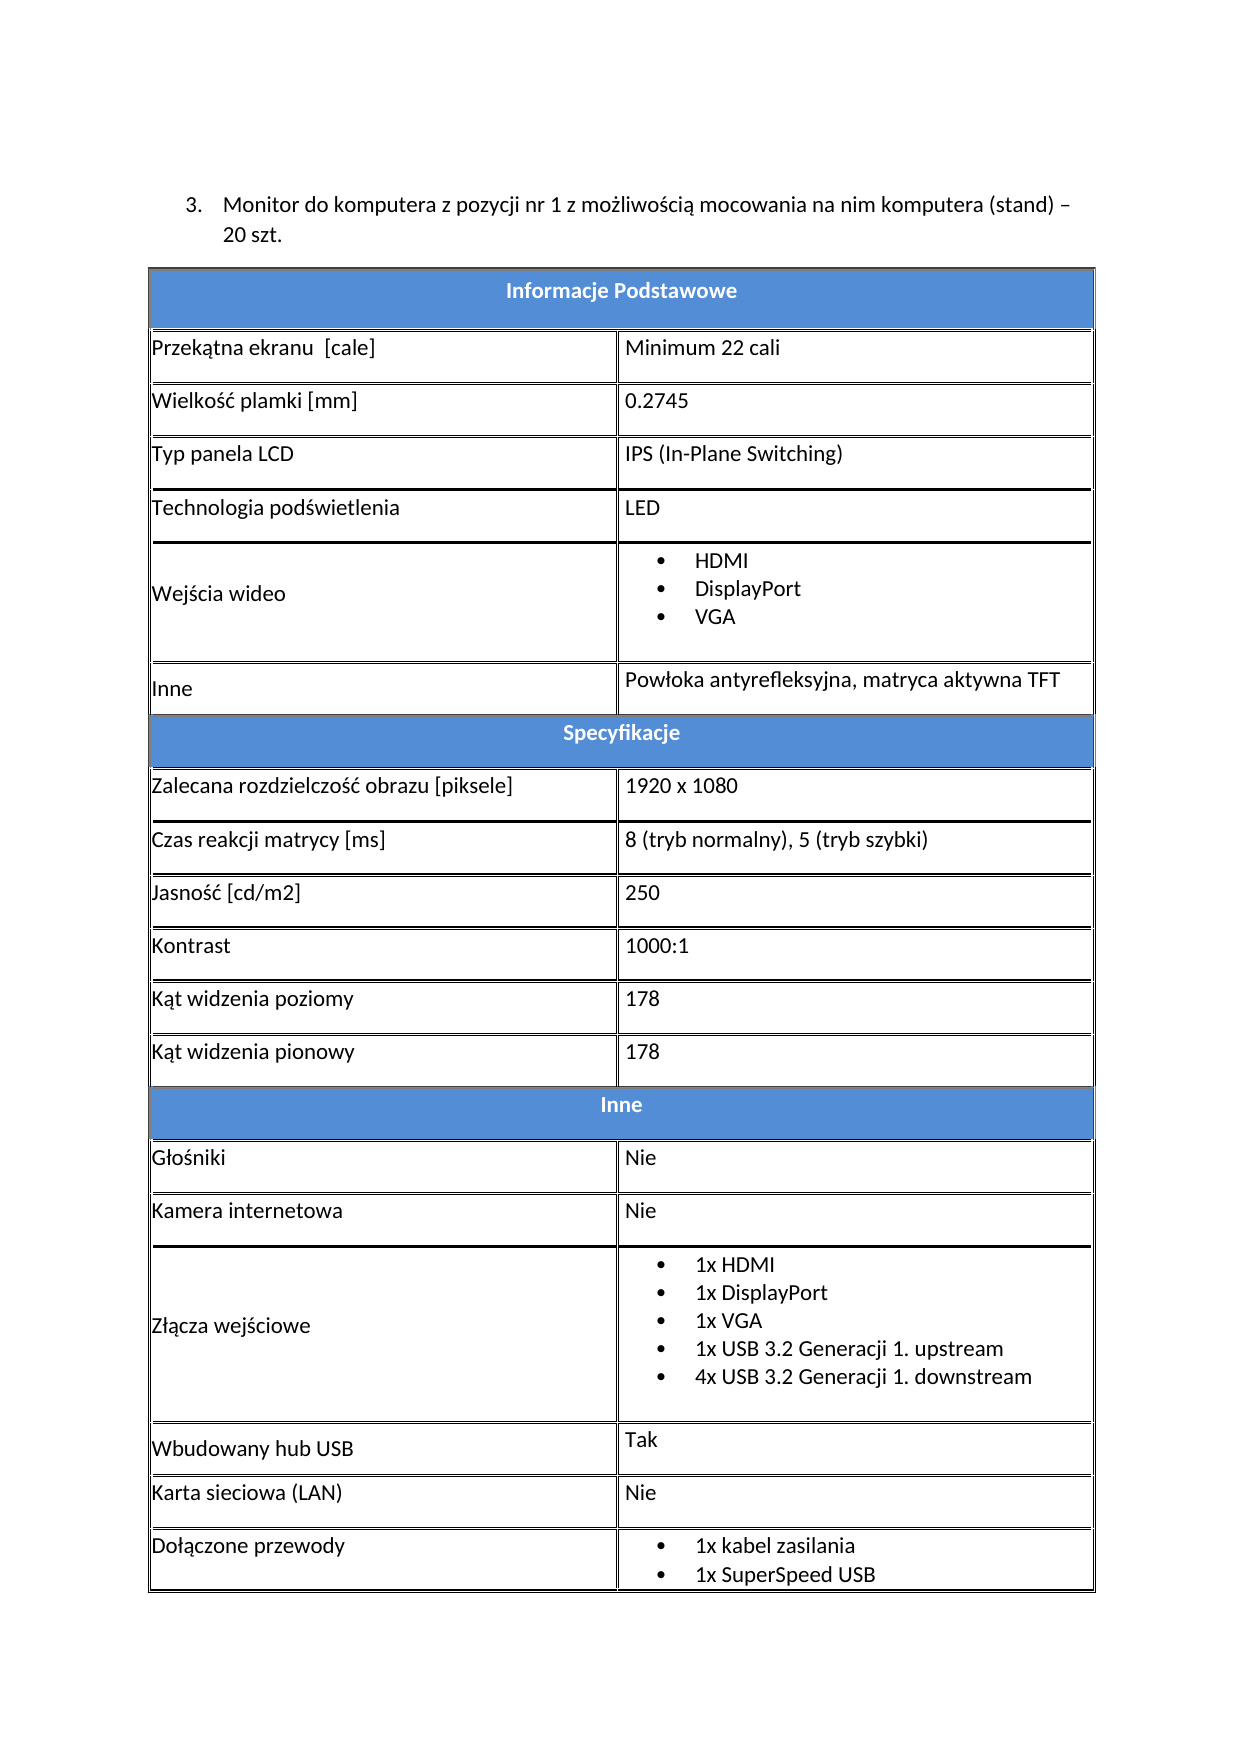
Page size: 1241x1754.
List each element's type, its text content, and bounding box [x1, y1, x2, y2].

table_cell LED [619, 488, 1094, 541]
table_cell 178 [619, 979, 1093, 1032]
table_cell Wbudowany hub USB [149, 1421, 617, 1474]
table_cell Typ panela LCD [149, 435, 617, 488]
table_cell Nie [618, 1192, 1094, 1245]
table_cell Wielkość plamki [mm] [149, 382, 617, 435]
table_header Informacje Podstawowe [151, 271, 1093, 328]
table_cell Jasność [cd/m2] [151, 873, 616, 926]
table_cell Kontrast [151, 926, 616, 979]
table_cell Specyfikacje [149, 714, 1094, 767]
table_cell Kamera internetowa [149, 1192, 617, 1245]
table_cell Karta sieciowa (LAN) [149, 1474, 617, 1527]
table_cell Nie [618, 1139, 1094, 1192]
table_cell 1000:1 [619, 926, 1093, 979]
table_cell Nie [618, 1474, 1094, 1527]
table_cell Technologia podświetlenia [149, 488, 616, 541]
table_cell 178 [619, 1033, 1093, 1086]
table_cell 0.2745 [618, 382, 1094, 435]
table_cell Inne [149, 661, 617, 714]
table_cell Złącza wejściowe [151, 1245, 616, 1421]
table_cell 8 (tryb normalny), 5 (tryb szybki) [619, 820, 1093, 873]
table_cell Przekątna ekranu [cale] [151, 329, 616, 382]
table_cell Kąt widzenia poziomy [151, 979, 616, 1032]
table_cell 250 [619, 873, 1093, 926]
table_cell IPS (In-Plane Switching) [618, 435, 1094, 488]
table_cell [618, 1527, 1094, 1589]
table_cell Zalecana rozdzielczość obrazu [piksele] [149, 767, 617, 820]
list Monitor do komputera z pozycji nr 1 z możliwością mocowania na nim komputera (stand) – 20 szt. [185, 190, 1093, 248]
table_cell 1920 x 1080 [618, 767, 1094, 820]
table_cell HDMI DisplayPort VGA [619, 541, 1093, 661]
table_cell 1x HDMI 1x DisplayPort 1x VGA 1x USB 3.2 Generacji 1. upstream 4x USB 3.2 Generacji 1. downstream [619, 1245, 1093, 1421]
table_cell Minimum 22 cali [619, 329, 1093, 382]
table_cell Dołączone przewody [149, 1527, 617, 1589]
table_cell Głośniki [149, 1139, 617, 1192]
table_cell Inne [149, 1086, 1094, 1139]
table_cell Kąt widzenia pionowy [151, 1033, 616, 1086]
table_cell Wejścia wideo [151, 541, 616, 661]
table_cell Powłoka antyrefleksyjna, matryca aktywna TFT [618, 661, 1094, 714]
table_cell Czas reakcji matrycy [ms] [151, 820, 616, 873]
table_cell Tak [618, 1421, 1094, 1474]
